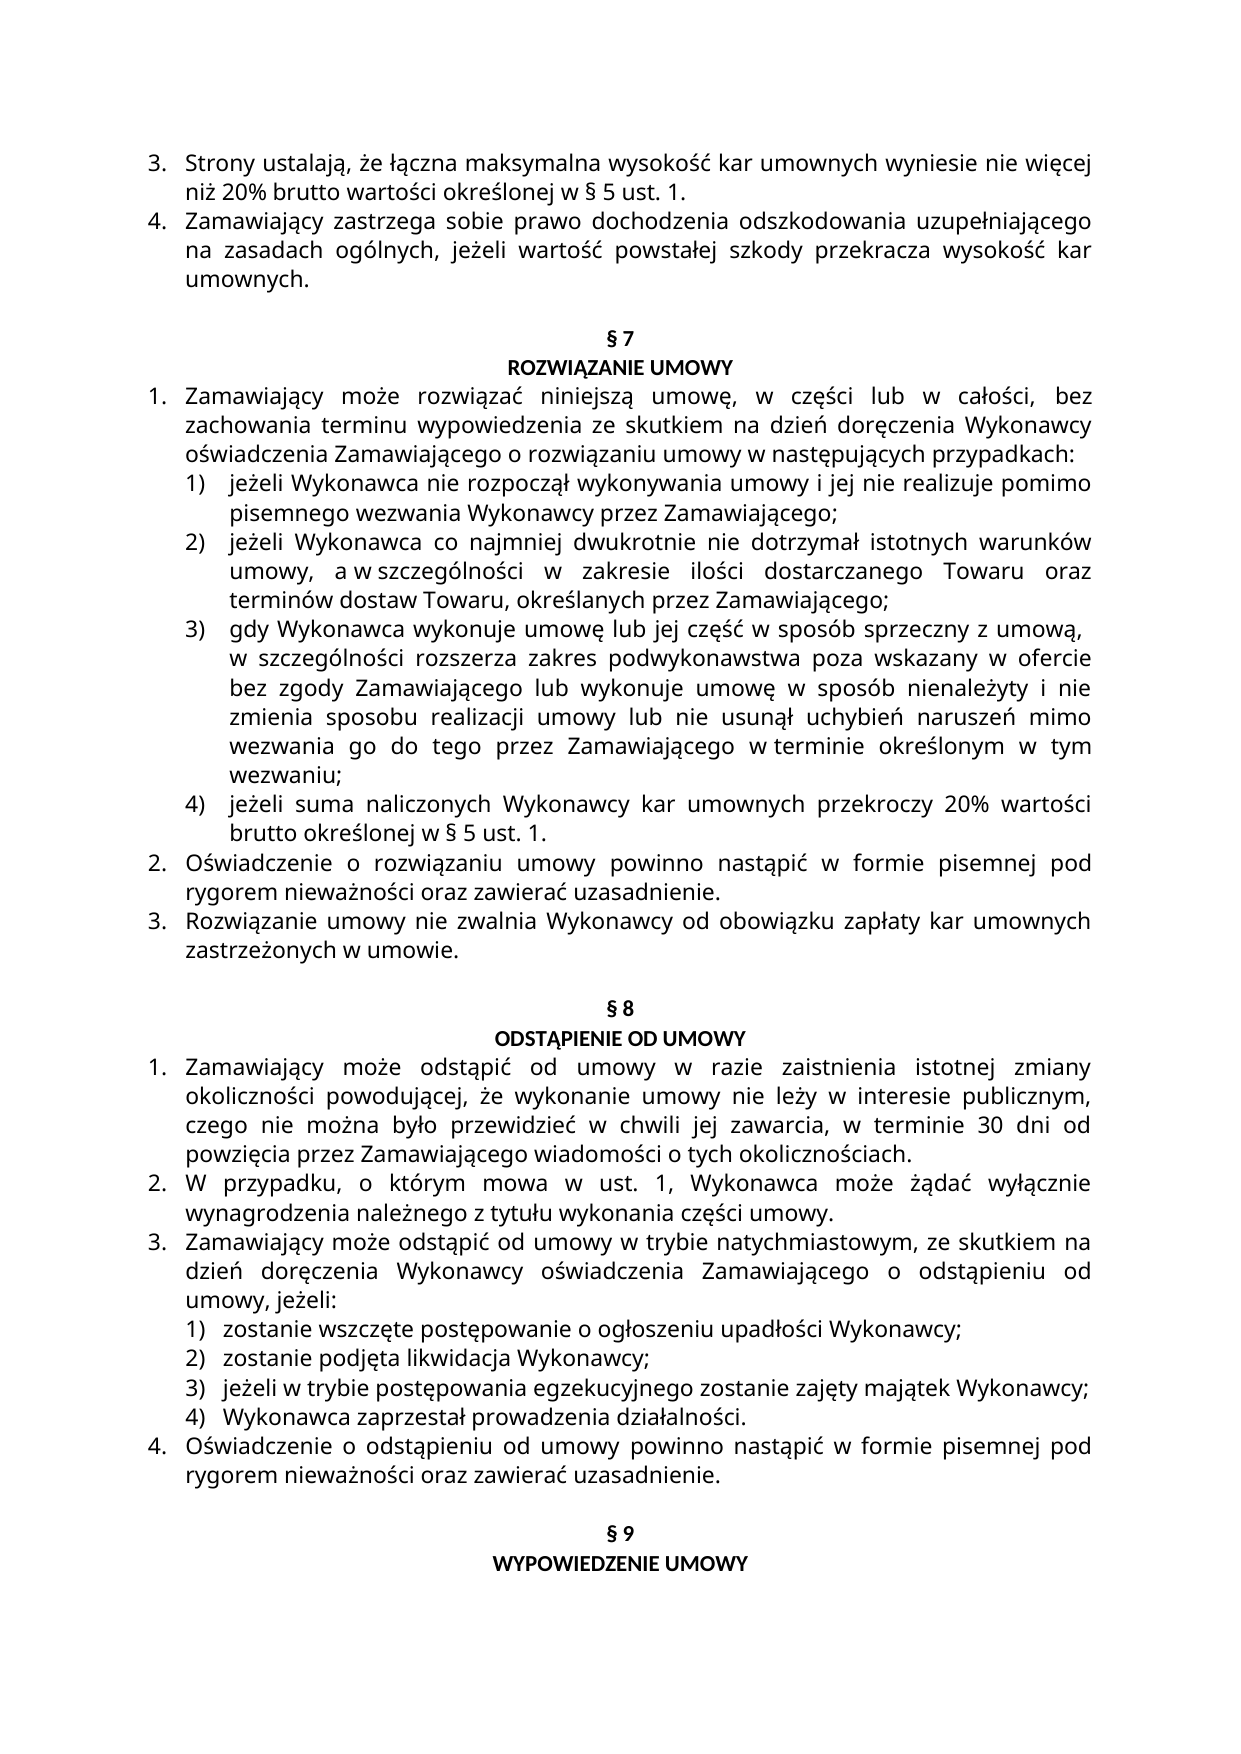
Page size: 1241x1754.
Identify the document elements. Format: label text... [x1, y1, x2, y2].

list Wykonawca zaprzestał prowadzenia działalności. [185, 1402, 1092, 1431]
text ROZWIĄZANIE UMOWY [148, 352, 1092, 381]
list W przypadku, o którym mowa w ust. 1, Wykonawca może żądać wyłącznie wynagrodzenia należnego z tytułu wykonania części umowy. [148, 1168, 1092, 1227]
text § 7 [148, 323, 1092, 352]
list Zamawiający może odstąpić od umowy w trybie natychmiastowym, ze skutkiem na dzień doręczenia Wykonawcy oświadczenia Zamawiającego o odstąpieniu od umowy, jeżeli: [148, 1227, 1092, 1314]
text ODSTĄPIENIE OD UMOWY [148, 1023, 1092, 1052]
list zostanie wszczęte postępowanie o ogłoszeniu upadłości Wykonawcy; [185, 1314, 1092, 1343]
list Rozwiązanie umowy nie zwalnia Wykonawcy od obowiązku zapłaty kar umownych zastrzeżonych w umowie. [148, 906, 1092, 964]
list gdy Wykonawca wykonuje umowę lub jej część w sposób sprzeczny z umową, w szczególności rozszerza zakres podwykonawstwa poza wskazany w ofercie bez zgody Zamawiającego lub wykonuje umowę w sposób nienależyty i nie zmienia sposobu realizacji umowy lub nie usunął uchybień naruszeń mimo wezwania go do tego przez Zamawiającego w terminie określonym w tym wezwaniu; [185, 614, 1092, 789]
list Zamawiający może rozwiązać niniejszą umowę, w części lub w całości, bez zachowania terminu wypowiedzenia ze skutkiem na dzień doręczenia Wykonawcy oświadczenia Zamawiającego o rozwiązaniu umowy w następujących przypadkach: [148, 381, 1092, 468]
text WYPOWIEDZENIE UMOWY [148, 1548, 1092, 1577]
list zostanie podjęta likwidacja Wykonawcy; [185, 1343, 1092, 1373]
list jeżeli Wykonawca co najmniej dwukrotnie nie dotrzymał istotnych warunków umowy, a w szczególności w zakresie ilości dostarczanego Towaru oraz terminów dostaw Towaru, określanych przez Zamawiającego; [185, 527, 1092, 614]
text § 9 [148, 1518, 1092, 1548]
list Zamawiający może odstąpić od umowy w razie zaistnienia istotnej zmiany okoliczności powodującej, że wykonanie umowy nie leży w interesie publicznym, czego nie można było przewidzieć w chwili jej zawarcia, w terminie 30 dni od powzięcia przez Zamawiającego wiadomości o tych okolicznościach. [148, 1052, 1092, 1168]
text § 8 [148, 993, 1092, 1023]
list Zamawiający zastrzega sobie prawo dochodzenia odszkodowania uzupełniającego na zasadach ogólnych, jeżeli wartość powstałej szkody przekracza wysokość kar umownych. [148, 206, 1092, 293]
list Oświadczenie o rozwiązaniu umowy powinno nastąpić w formie pisemnej pod rygorem nieważności oraz zawierać uzasadnienie. [148, 848, 1092, 906]
list Strony ustalają, że łączna maksymalna wysokość kar umownych wyniesie nie więcej niż 20% brutto wartości określonej w § 5 ust. 1. [148, 148, 1092, 206]
list jeżeli w trybie postępowania egzekucyjnego zostanie zajęty majątek Wykonawcy; [185, 1373, 1092, 1402]
list jeżeli Wykonawca nie rozpoczął wykonywania umowy i jej nie realizuje pomimo pisemnego wezwania Wykonawcy przez Zamawiającego; [185, 468, 1092, 527]
list jeżeli suma naliczonych Wykonawcy kar umownych przekroczy 20% wartości brutto określonej w § 5 ust. 1. [185, 789, 1092, 848]
list Oświadczenie o odstąpieniu od umowy powinno nastąpić w formie pisemnej pod rygorem nieważności oraz zawierać uzasadnienie. [148, 1431, 1092, 1489]
